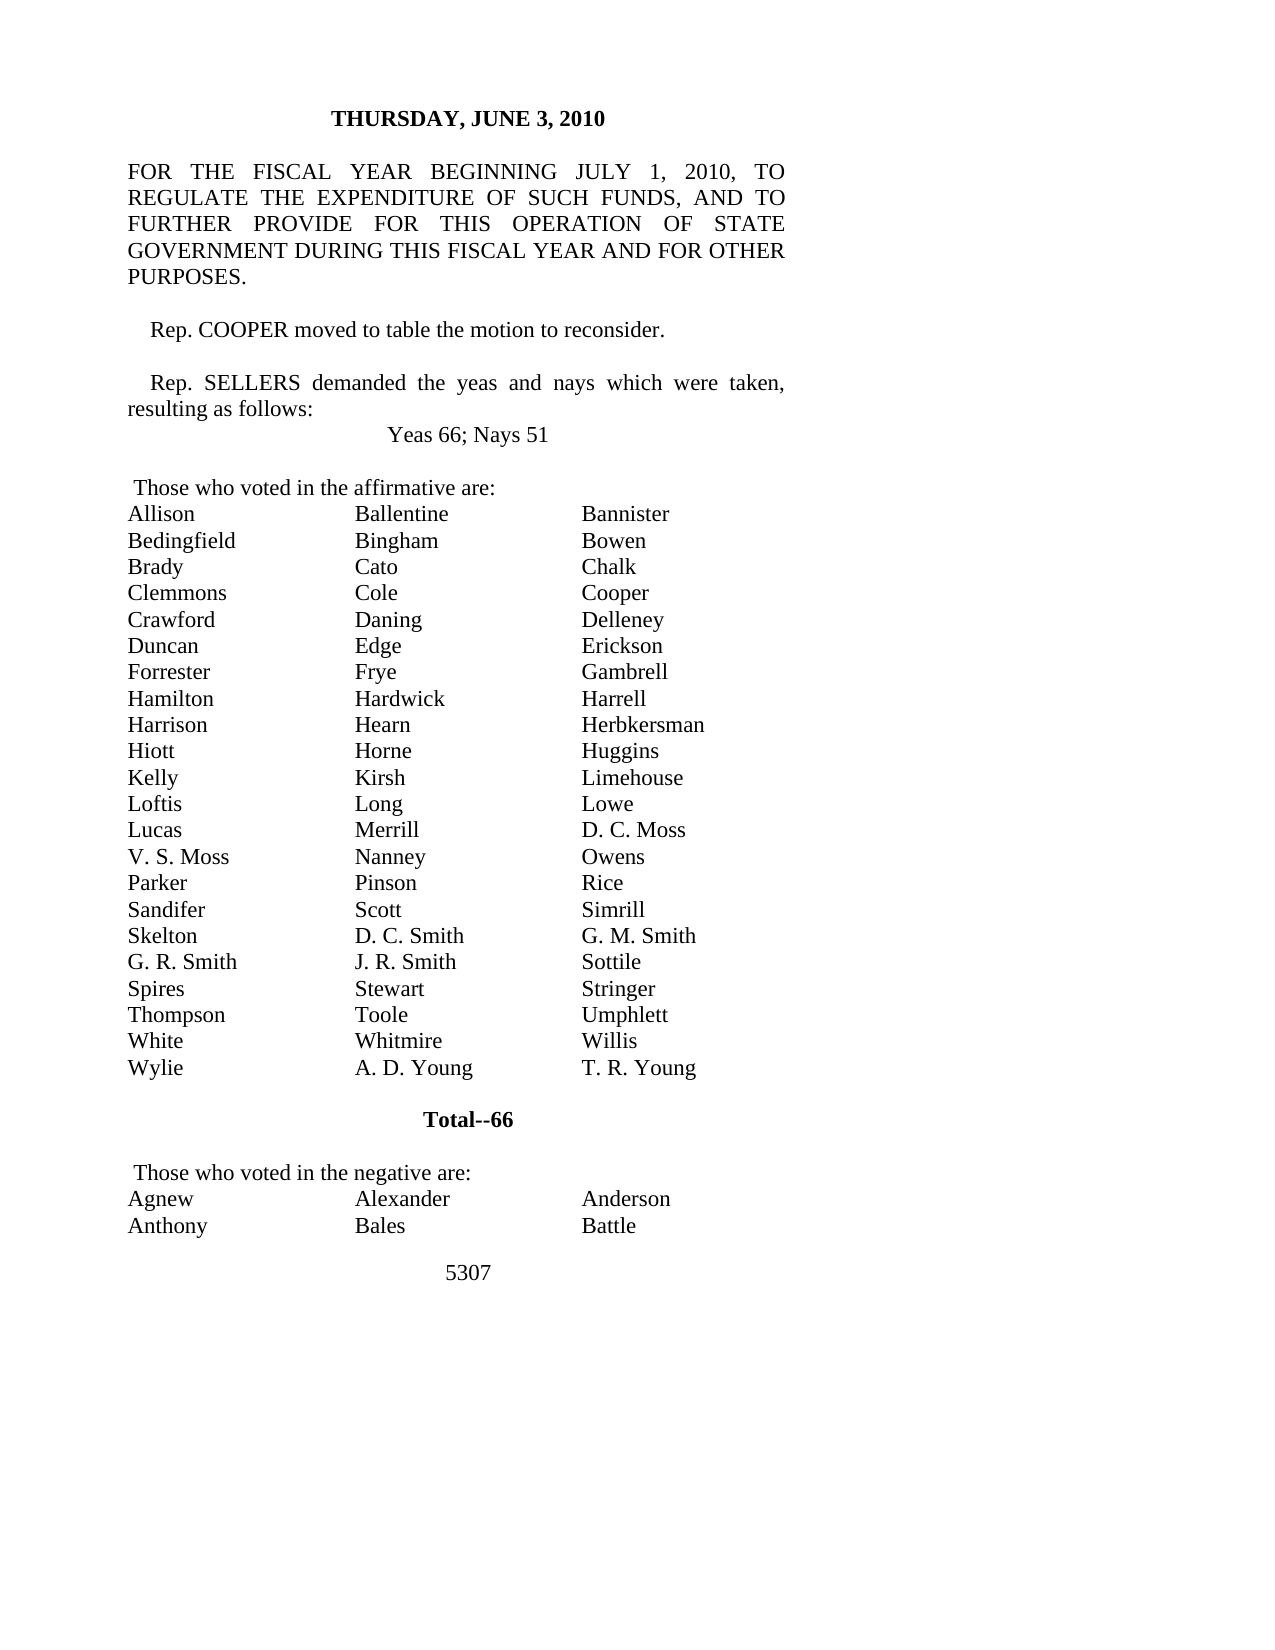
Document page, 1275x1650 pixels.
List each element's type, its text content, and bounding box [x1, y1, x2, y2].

table_cell Stringer [570, 975, 797, 1001]
table_cell Daning [343, 606, 570, 632]
table_cell G. M. Smith [570, 922, 797, 948]
table_cell Bales [343, 1212, 570, 1238]
table_cell Forrester [116, 659, 343, 685]
text Those who voted in the negative are: [127, 1159, 786, 1186]
table_cell Skelton [116, 922, 343, 948]
table_cell Hiott [116, 738, 343, 764]
table_cell Brady [116, 553, 343, 579]
table_cell Limehouse [570, 764, 797, 790]
table_cell A. D. Young [343, 1054, 570, 1080]
table_cell Battle [570, 1212, 797, 1238]
table_cell Kirsh [343, 764, 570, 790]
table_cell Harrell [570, 685, 797, 711]
table_cell Willis [570, 1028, 797, 1054]
table_cell Cato [343, 553, 570, 579]
table_header Allison [116, 500, 343, 527]
table_cell Lowe [570, 790, 797, 817]
table_cell Toole [343, 1001, 570, 1027]
table_cell Herbkersman [570, 711, 797, 737]
table_cell Huggins [570, 738, 797, 764]
table_cell Erickson [570, 632, 797, 658]
table_cell Merrill [343, 817, 570, 843]
table_cell Whitmire [343, 1028, 570, 1054]
table_cell Hamilton [116, 685, 343, 711]
table_header Ballentine [343, 500, 570, 527]
table_cell Hearn [343, 711, 570, 737]
table_cell Duncan [116, 632, 343, 658]
table_cell J. R. Smith [343, 948, 570, 975]
table_cell Owens [570, 843, 797, 869]
table_cell Sottile [570, 948, 797, 975]
table_header Alexander [343, 1186, 570, 1212]
table_cell Rice [570, 869, 797, 896]
table_cell Bowen [570, 527, 797, 553]
table_cell Pinson [343, 869, 570, 896]
table_cell Kelly [116, 764, 343, 790]
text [127, 158, 786, 289]
table_cell Long [343, 790, 570, 817]
table_cell Harrison [116, 711, 343, 737]
table_cell Scott [343, 896, 570, 922]
table_cell Delleney [570, 606, 797, 632]
table_cell Nanney [343, 843, 570, 869]
table_cell T. R. Young [570, 1054, 797, 1080]
table_cell Cooper [570, 579, 797, 606]
table_cell Horne [343, 738, 570, 764]
table_header Agnew [116, 1186, 343, 1212]
text Rep. COOPER moved to table the motion to reconsider. [127, 316, 786, 342]
table_cell Stewart [343, 975, 570, 1001]
table_cell Clemmons [116, 579, 343, 606]
table_cell D. C. Smith [343, 922, 570, 948]
table_cell Loftis [116, 790, 343, 817]
table_header Bannister [570, 500, 797, 527]
table_cell Sandifer [116, 896, 343, 922]
text Rep. SELLERS demanded the yeas and nays which were taken, resulting as follows: [127, 368, 786, 421]
table_cell D. C. Moss [570, 817, 797, 843]
table_cell Gambrell [570, 659, 797, 685]
table_cell Simrill [570, 896, 797, 922]
text Yeas 66; Nays 51 [127, 421, 786, 448]
table_cell Edge [343, 632, 570, 658]
table_cell Frye [343, 659, 570, 685]
table_cell Cole [343, 579, 570, 606]
table_header Anderson [570, 1186, 797, 1212]
text Those who voted in the affirmative are: [127, 474, 786, 500]
table_cell Chalk [570, 553, 797, 579]
table_cell Anthony [116, 1212, 343, 1238]
table_cell Crawford [116, 606, 343, 632]
table_cell White [116, 1028, 343, 1054]
table_cell Hardwick [343, 685, 570, 711]
table_cell Parker [116, 869, 343, 896]
table_cell G. R. Smith [116, 948, 343, 975]
table_cell Bingham [343, 527, 570, 553]
table_cell Bedingfield [116, 527, 343, 553]
table_cell Wylie [116, 1054, 343, 1080]
text Total--66 [127, 1106, 786, 1133]
table_cell V. S. Moss [116, 843, 343, 869]
table_cell Thompson [116, 1001, 343, 1027]
table_cell Umphlett [570, 1001, 797, 1027]
table_cell Lucas [116, 817, 343, 843]
table_cell Spires [116, 975, 343, 1001]
